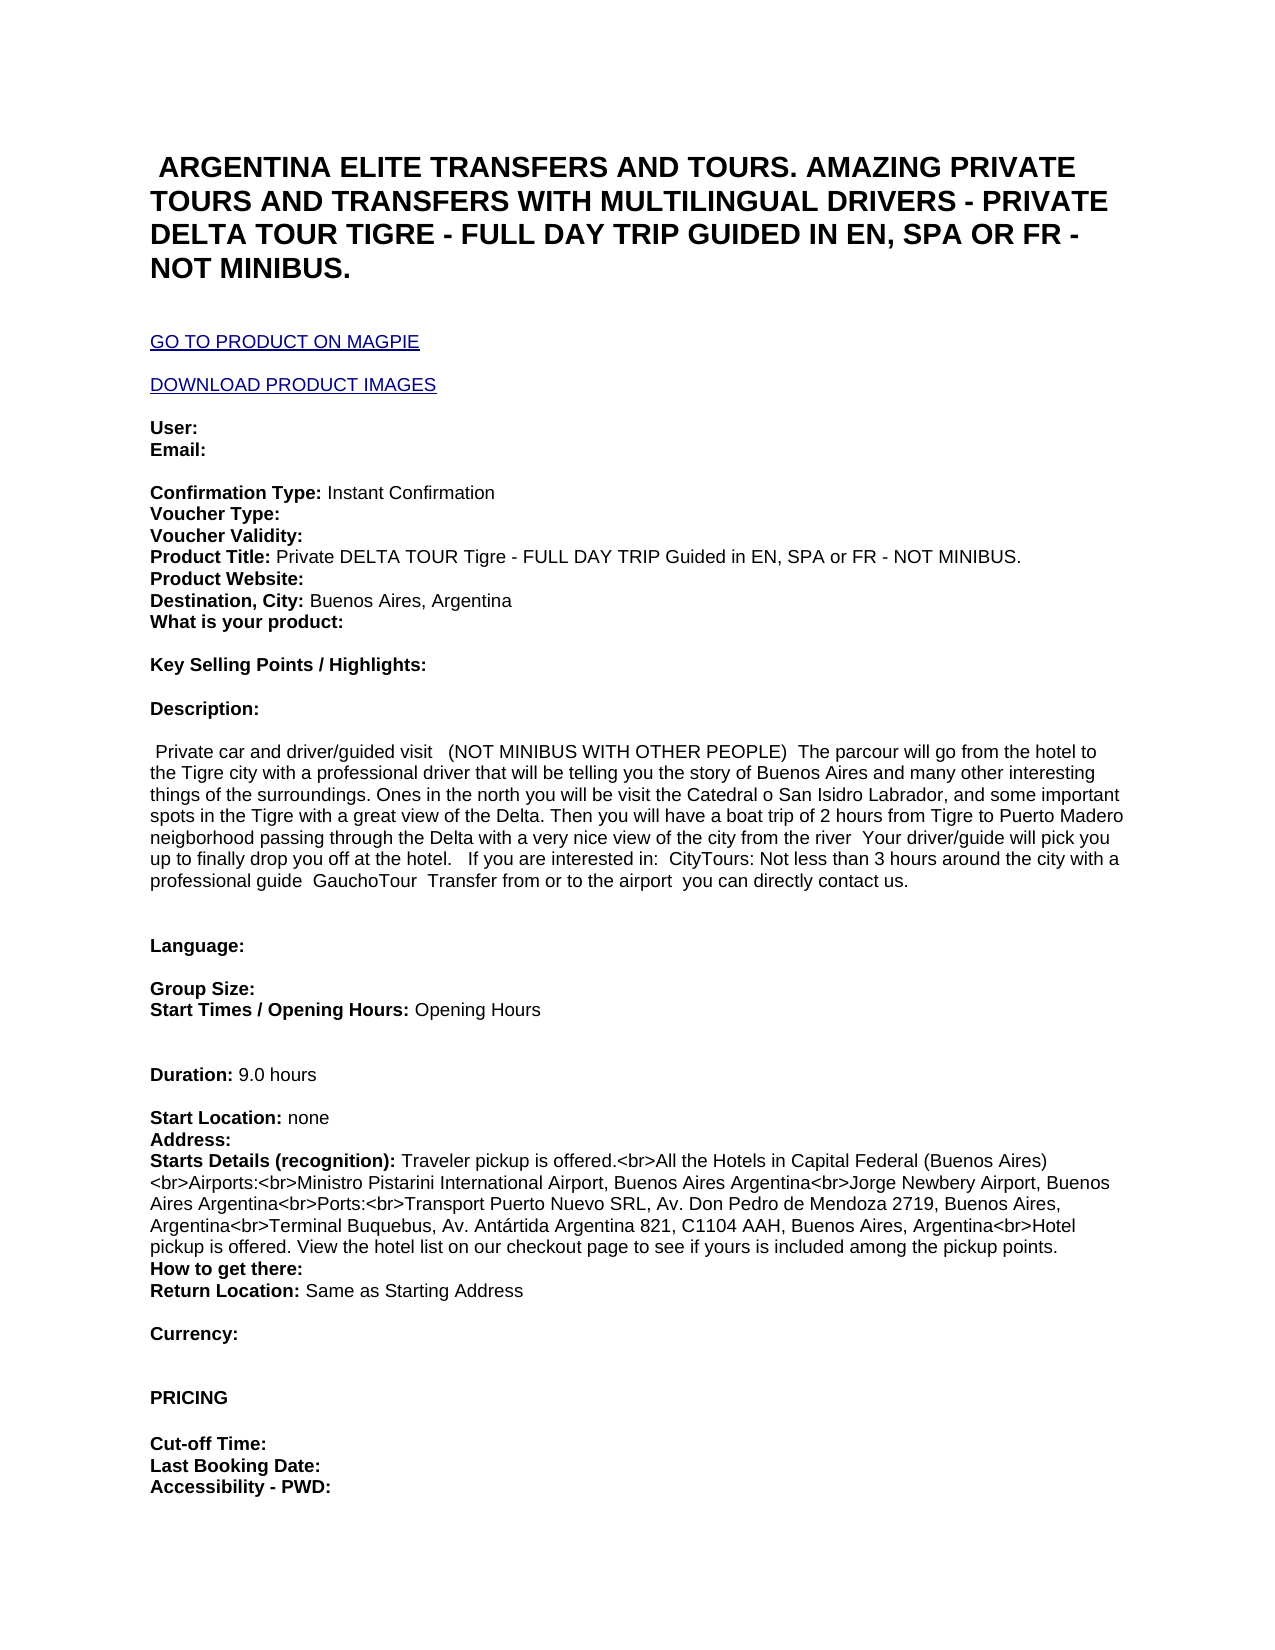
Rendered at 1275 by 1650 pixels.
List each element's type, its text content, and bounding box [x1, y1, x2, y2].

text Confirmation Type: Instant Confirmation [150, 482, 1125, 503]
text Key Selling Points / Highlights: [150, 654, 1125, 676]
text Accessibility - PWD: [150, 1476, 1125, 1498]
text Return Location: Same as Starting Address [150, 1279, 1125, 1301]
text Destination, City: Buenos Aires, Argentina [150, 589, 1125, 611]
text Last Booking Date: [150, 1454, 1125, 1476]
text Starts Details (recognition): Traveler pickup is offered.<br>All the Hotels in Capital Federal (Buenos Aires) <br>Airports:<br>Ministro Pistarini International Airport, Buenos Aires Argentina<br>Jorge Newbery Airport, Buenos Aires Argentina<br>Ports:<br>Transport Puerto Nuevo SRL, Av. Don Pedro de Mendoza 2719, Buenos Aires, Argentina<br>Terminal Buquebus, Av. Antártida Argentina 821, C1104 AAH, Buenos Aires, Argentina<br>Hotel pickup is offered. View the hotel list on our checkout page to see if yours is included among the pickup points. [150, 1150, 1125, 1258]
text Duration: 9.0 hours [150, 1064, 1125, 1085]
text How to get there: [150, 1258, 1125, 1279]
text Start Times / Opening Hours: Opening Hours [150, 999, 1125, 1021]
text Voucher Validity: [150, 525, 1125, 546]
text Start Location: none [150, 1107, 1125, 1128]
text Address: [150, 1128, 1125, 1150]
text User: [150, 417, 1125, 438]
text Cut-off Time: [150, 1433, 1125, 1454]
subtitle Pricing [150, 1387, 1125, 1408]
text GO TO PRODUCT ON MAGPIE [150, 331, 1125, 352]
text Voucher Type: [150, 503, 1125, 525]
text Language: [150, 934, 1125, 956]
text Group Size: [150, 978, 1125, 999]
text Email: [150, 438, 1125, 460]
text Description: [150, 697, 1125, 719]
text Product Title: Private DELTA TOUR Tigre - FULL DAY TRIP Guided in EN, SPA or FR - NOT MINIBUS. [150, 546, 1125, 568]
text DOWNLOAD PRODUCT IMAGES [150, 374, 1125, 395]
text Private car and driver/guided visit (NOT MINIBUS WITH OTHER PEOPLE) The parcour will go from the hotel to the Tigre city with a professional driver that will be telling you the story of Buenos Aires and many other interesting things of the surroundings. Ones in the north you will be visit the Catedral o San Isidro Labrador, and some important spots in the Tigre with a great view of the Delta. Then you will have a boat trip of 2 hours from Tigre to Puerto Madero neigborhood passing through the Delta with a very nice view of the city from the river Your driver/guide will pick you up to finally drop you off at the hotel. If you are interested in: CityTours: Not less than 3 hours around the city with a professional guide GauchoTour Transfer from or to the airport you can directly contact us. [150, 740, 1125, 891]
text Product Website: [150, 568, 1125, 589]
text What is your product: [150, 611, 1125, 633]
subtitle Argentina Elite Transfers and Tours. Amazing Private Tours and Transfers with multilingual drivers - Private DELTA TOUR Tigre - FULL DAY TRIP Guided in EN, SPA or FR - NOT MINIBUS. [150, 150, 1125, 284]
text Currency: [150, 1323, 1125, 1344]
